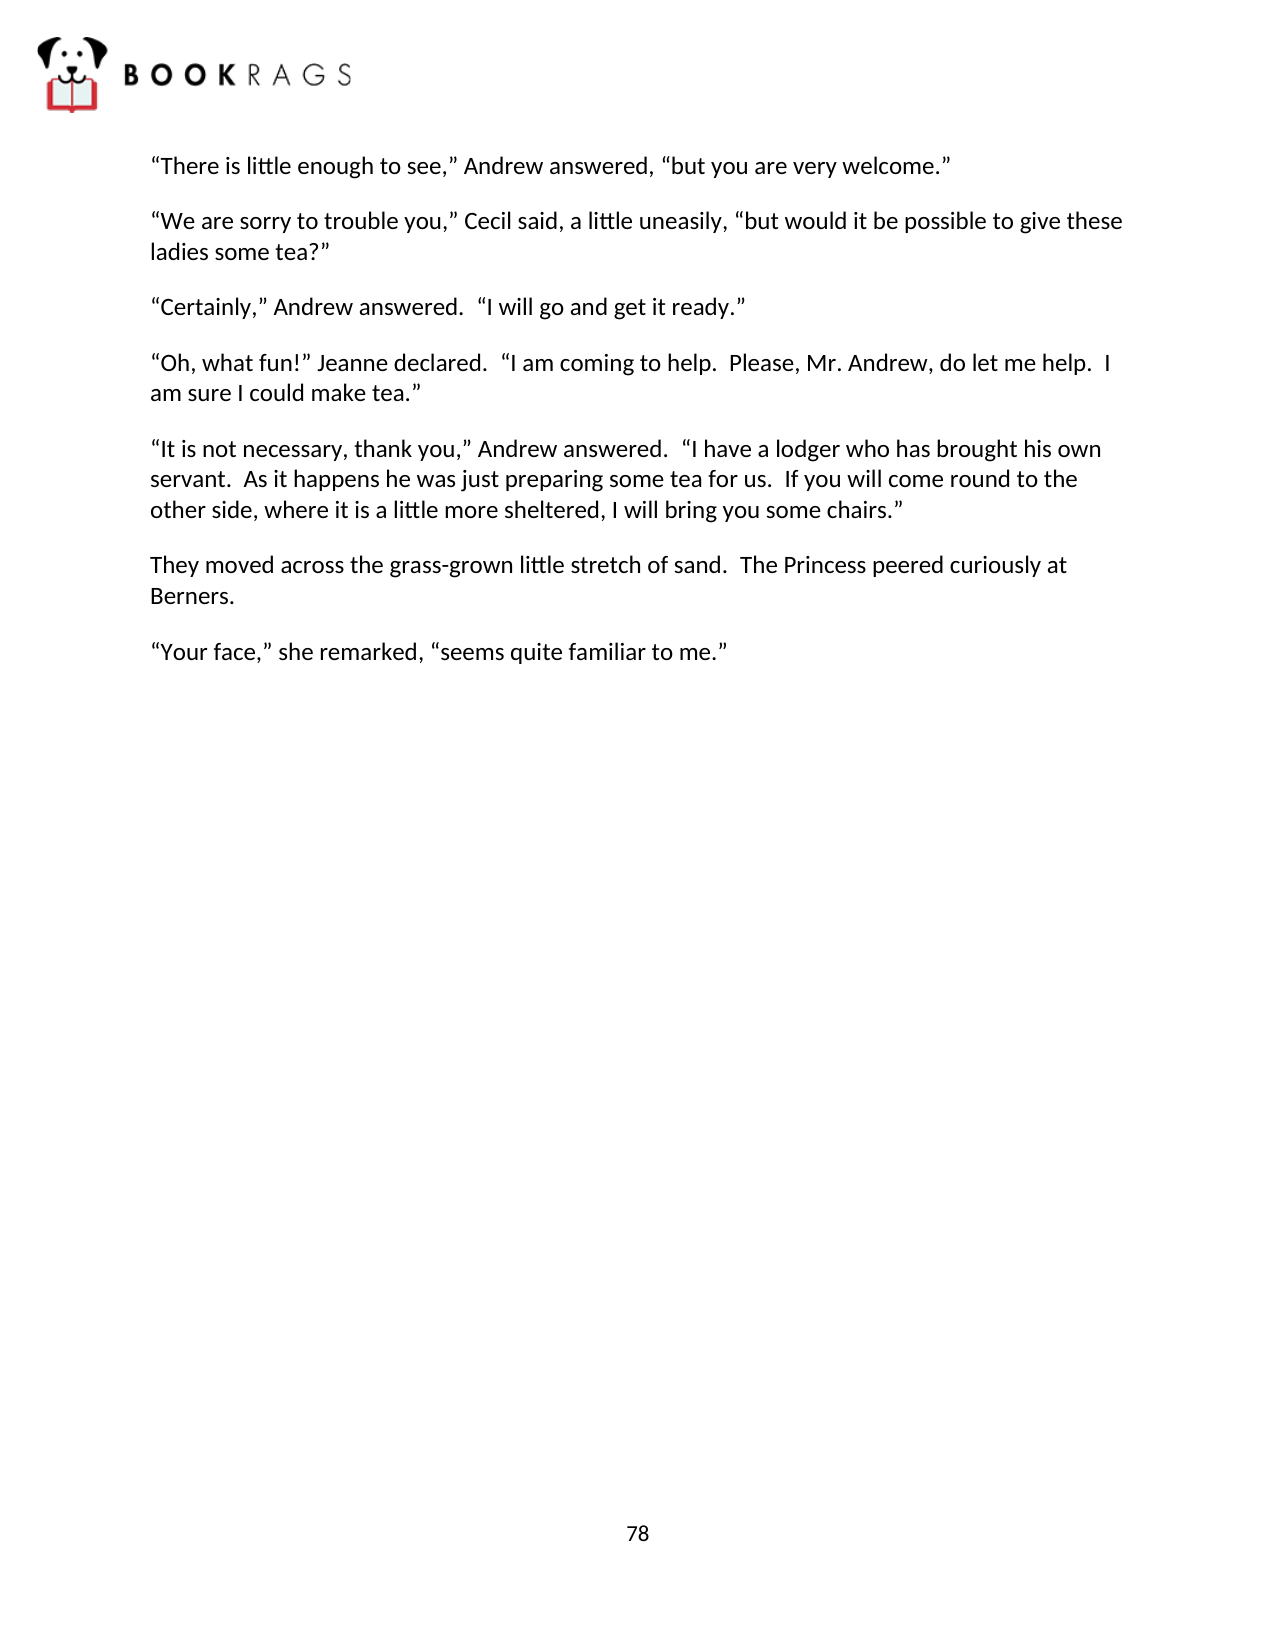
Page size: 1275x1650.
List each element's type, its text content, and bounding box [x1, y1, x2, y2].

picture [37, 37, 351, 113]
text “Your face,” she remarked, “seems quite familiar to me.” [150, 636, 1125, 666]
text “Certainly,” Andrew answered. “I will go and get it ready.” [150, 292, 1125, 322]
text They moved across the grass-grown little stretch of sand. The Princess peered curiously at Berners. [150, 550, 1125, 611]
text “Oh, what fun!” Jeanne declared. “I am coming to help. Please, Mr. Andrew, do let me help. I am sure I could make tea.” [150, 347, 1125, 408]
text “It is not necessary, thank you,” Andrew answered. “I have a lodger who has brought his own servant. As it happens he was just preparing some tea for us. If you will come round to the other side, where it is a little more sheltered, I will bring you some chairs.” [150, 433, 1125, 525]
text “There is little enough to see,” Andrew answered, “but you are very welcome.” [150, 150, 1125, 181]
text “We are sorry to trouble you,” Cecil said, a little uneasily, “but would it be possible to give these ladies some tea?” [150, 206, 1125, 267]
